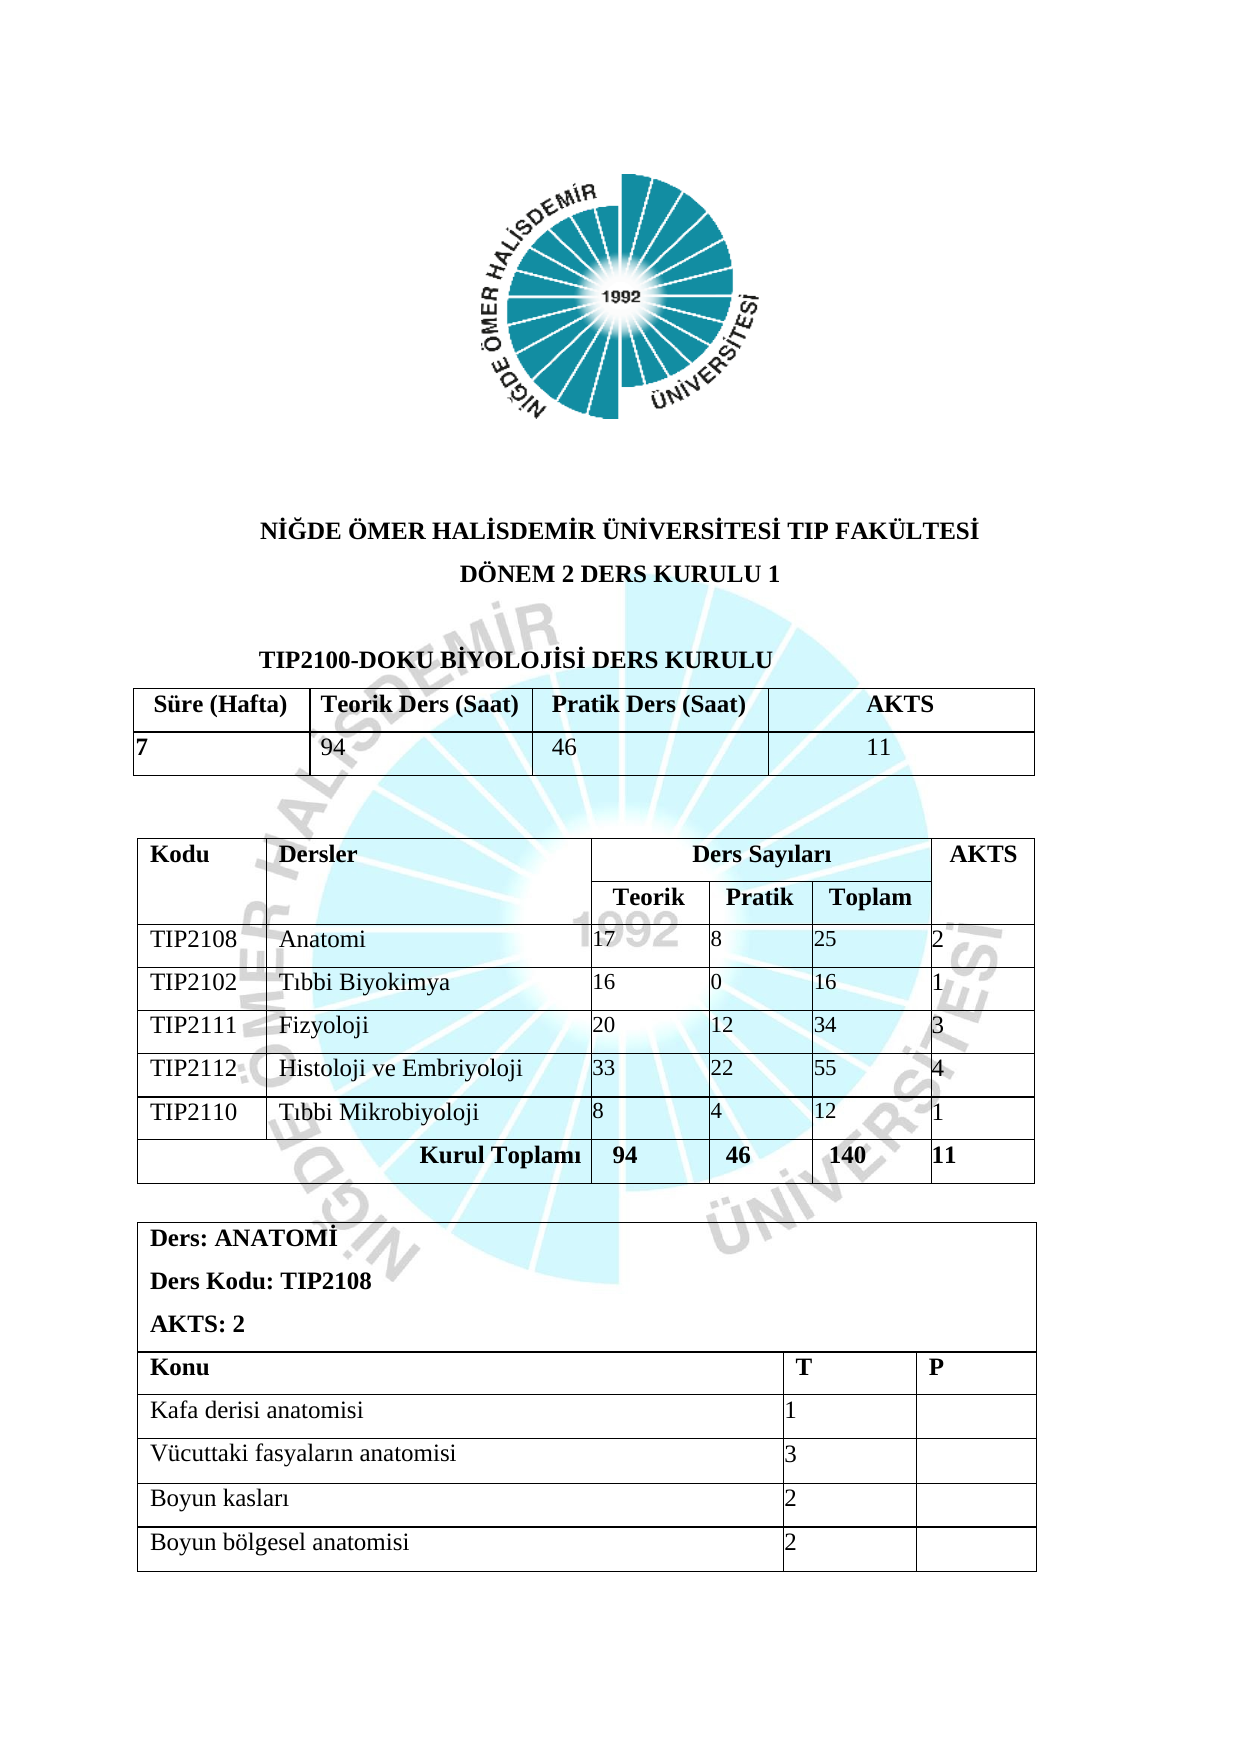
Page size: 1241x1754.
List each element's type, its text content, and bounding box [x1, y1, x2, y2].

table_cell 55 [813, 1054, 931, 1096]
picture [231, 776, 1006, 838]
table_header AKTS [769, 689, 1034, 731]
text TIP2100-DOKU BİYOLOJİSİ DERS KURULU [259, 645, 981, 674]
table_header Ders: ANATOMİ Ders Kodu: TIP2108 AKTS: 2 [138, 1223, 1036, 1351]
table_cell 3 [784, 1439, 916, 1482]
table_cell 8 [592, 1098, 709, 1139]
table_cell Toplam [813, 882, 931, 924]
table_cell 140 [813, 1140, 931, 1182]
table_cell TIP2102 [138, 968, 266, 1010]
table_cell 16 [813, 968, 931, 1010]
table_cell Fizyoloji [267, 1011, 591, 1053]
table_cell 12 [710, 1011, 812, 1053]
table_cell Boyun bölgesel anatomisi [138, 1528, 783, 1571]
table_cell Histoloji ve Embriyoloji [267, 1054, 591, 1096]
table_cell TIP2112 [138, 1054, 266, 1096]
table_cell Kafa derisi anatomisi [138, 1395, 783, 1438]
table_header Kodu [138, 839, 266, 924]
table_cell Konu [138, 1353, 783, 1394]
table_header Dersler [267, 839, 591, 924]
table_cell 34 [813, 1011, 931, 1053]
table_cell 46 [710, 1140, 812, 1182]
table_cell 46 [533, 733, 768, 774]
table_cell 4 [710, 1098, 812, 1139]
table_cell Teorik [592, 882, 709, 924]
table_cell 20 [592, 1011, 709, 1053]
subtitle NİĞDE ÖMER HALİSDEMİR ÜNİVERSİTESİ TIP FAKÜLTESİ DÖNEM 2 DERS KURULU 1 [259, 516, 981, 588]
picture [231, 561, 1006, 688]
table_cell Pratik [710, 882, 812, 924]
table_cell 11 [932, 1140, 1034, 1182]
table_cell 0 [710, 968, 812, 1010]
table_cell 94 [311, 733, 532, 774]
table_cell 1 [932, 968, 1034, 1010]
table_header Pratik Ders (Saat) [533, 689, 768, 731]
picture [481, 174, 759, 419]
table_cell 2 [932, 925, 1034, 967]
table_cell [917, 1439, 1036, 1482]
table_header Teorik Ders (Saat) [311, 689, 532, 731]
table_header Süre (Hafta) [134, 689, 309, 731]
table_cell 7 [134, 733, 309, 774]
table_cell 1 [932, 1098, 1034, 1139]
table_cell T [784, 1353, 916, 1394]
table_cell 94 [592, 1140, 709, 1182]
table_cell Kurul Toplamı [138, 1140, 591, 1182]
table_cell 8 [710, 925, 812, 967]
table_cell 2 [784, 1528, 916, 1571]
table_cell [917, 1484, 1036, 1526]
table_cell 12 [813, 1098, 931, 1139]
table_header Ders Sayıları [592, 839, 931, 881]
table_cell Vücuttaki fasyaların anatomisi [138, 1439, 783, 1482]
table_cell Anatomi [267, 925, 591, 967]
table_cell 11 [769, 733, 1034, 774]
table_cell [917, 1528, 1036, 1571]
table_header AKTS [932, 839, 1034, 924]
table_cell TIP2110 [138, 1098, 266, 1139]
picture [231, 1184, 1006, 1222]
table_cell P [917, 1353, 1036, 1394]
table_cell 16 [592, 968, 709, 1010]
table_cell Boyun kasları [138, 1484, 783, 1526]
table_cell 2 [784, 1484, 916, 1526]
table_cell TIP2111 [138, 1011, 266, 1053]
table_cell 4 [932, 1054, 1034, 1096]
table_cell 22 [710, 1054, 812, 1096]
table_cell 17 [592, 925, 709, 967]
table_cell 1 [784, 1395, 916, 1438]
table_cell Tıbbi Biyokimya [267, 968, 591, 1010]
table_cell 3 [932, 1011, 1034, 1053]
table_cell 33 [592, 1054, 709, 1096]
table_cell TIP2108 [138, 925, 266, 967]
table_cell [917, 1395, 1036, 1438]
table_cell Tıbbi Mikrobiyoloji [267, 1098, 591, 1139]
table_cell 25 [813, 925, 931, 967]
